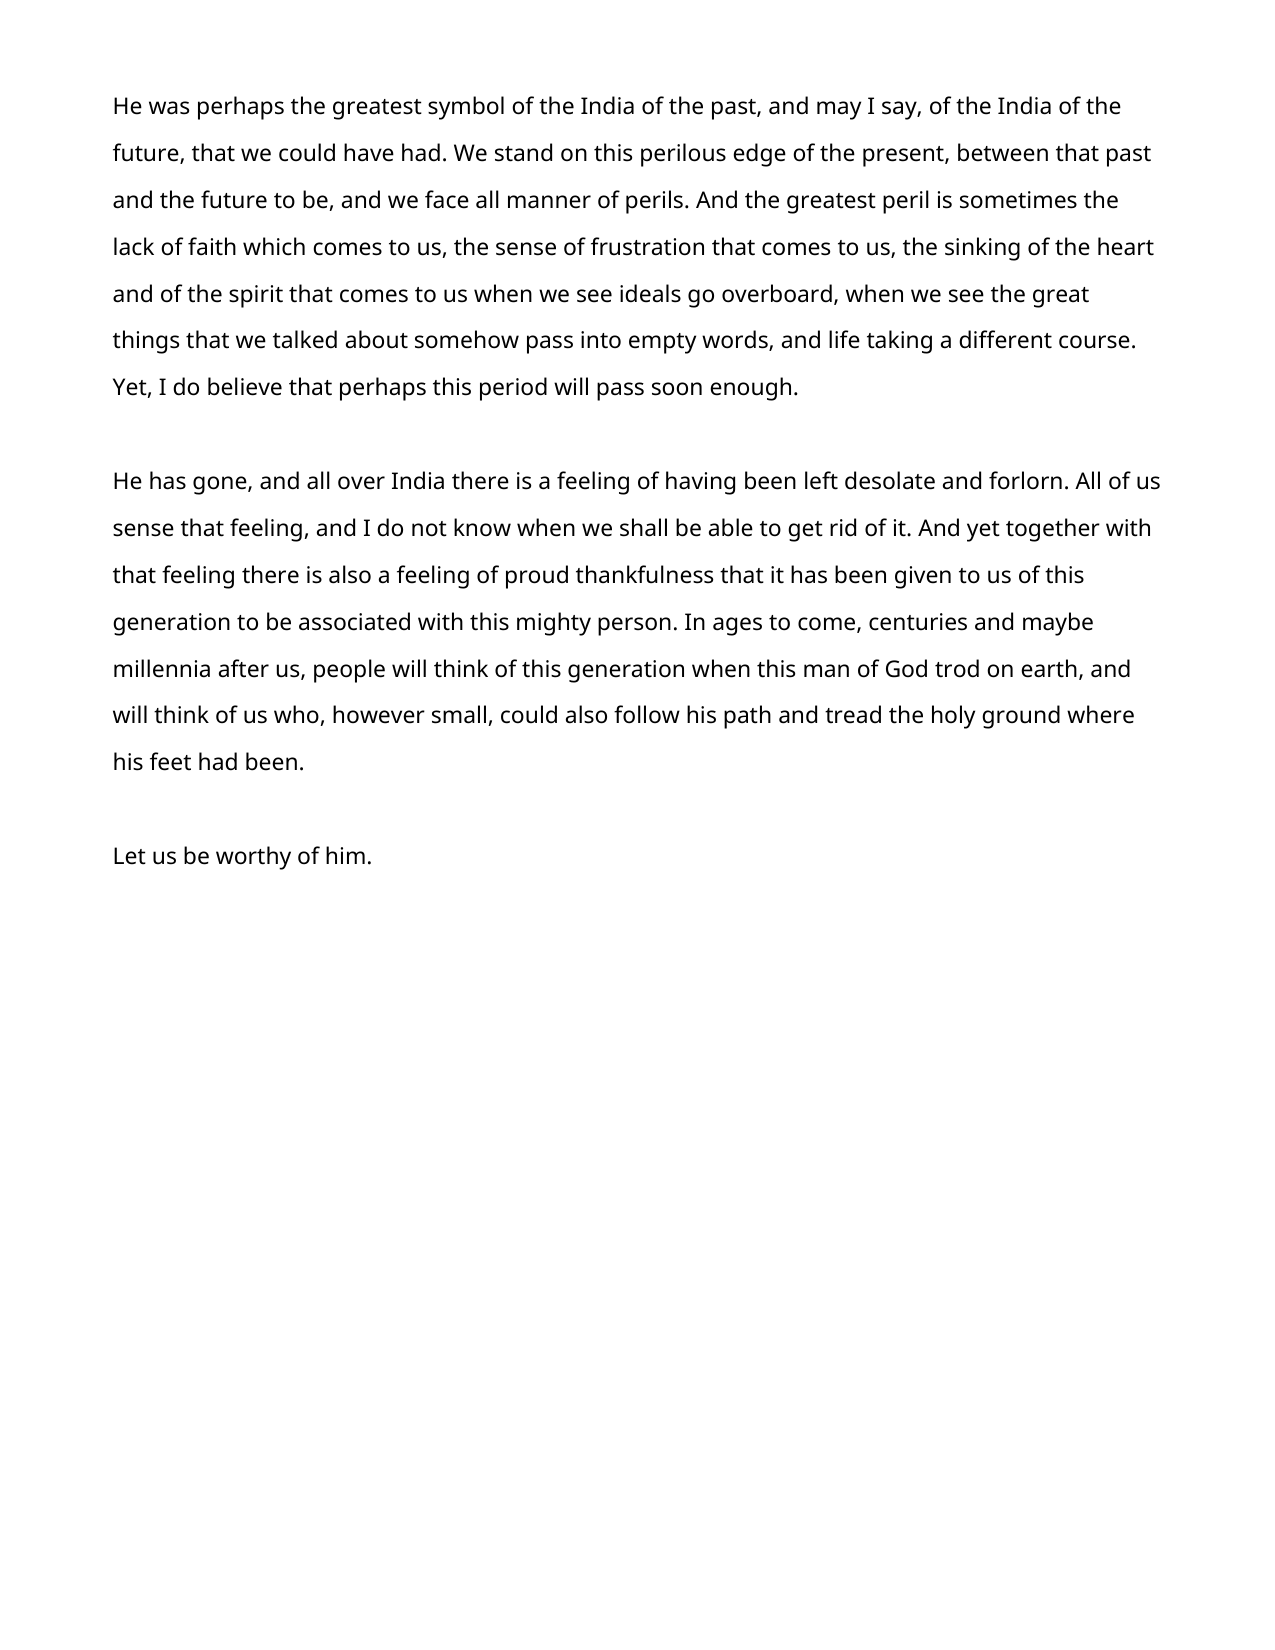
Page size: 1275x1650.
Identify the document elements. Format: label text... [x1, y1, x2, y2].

text He has gone, and all over India there is a feeling of having been left desolate and forlorn. All of us sense that feeling, and I do not know when we shall be able to get rid of it. And yet together with that feeling there is also a feeling of proud thankfulness that it has been given to us of this generation to be associated with this mighty person. In ages to come, centuries and maybe millennia after us, people will think of this generation when this man of God trod on earth, and will think of us who, however small, could also follow his path and tread the holy ground where his feet had been. [112, 465, 1162, 777]
text He was perhaps the greatest symbol of the India of the past, and may I say, of the India of the future, that we could have had. We stand on this perilous edge of the present, between that past and the future to be, and we face all manner of perils. And the greatest peril is sometimes the lack of faith which comes to us, the sense of frustration that comes to us, the sinking of the heart and of the spirit that comes to us when we see ideals go overboard, when we see the great things that we talked about somehow pass into empty words, and life taking a different course. Yet, I do believe that perhaps this period will pass soon enough. [112, 90, 1162, 402]
text Let us be worthy of him. [112, 840, 1162, 871]
